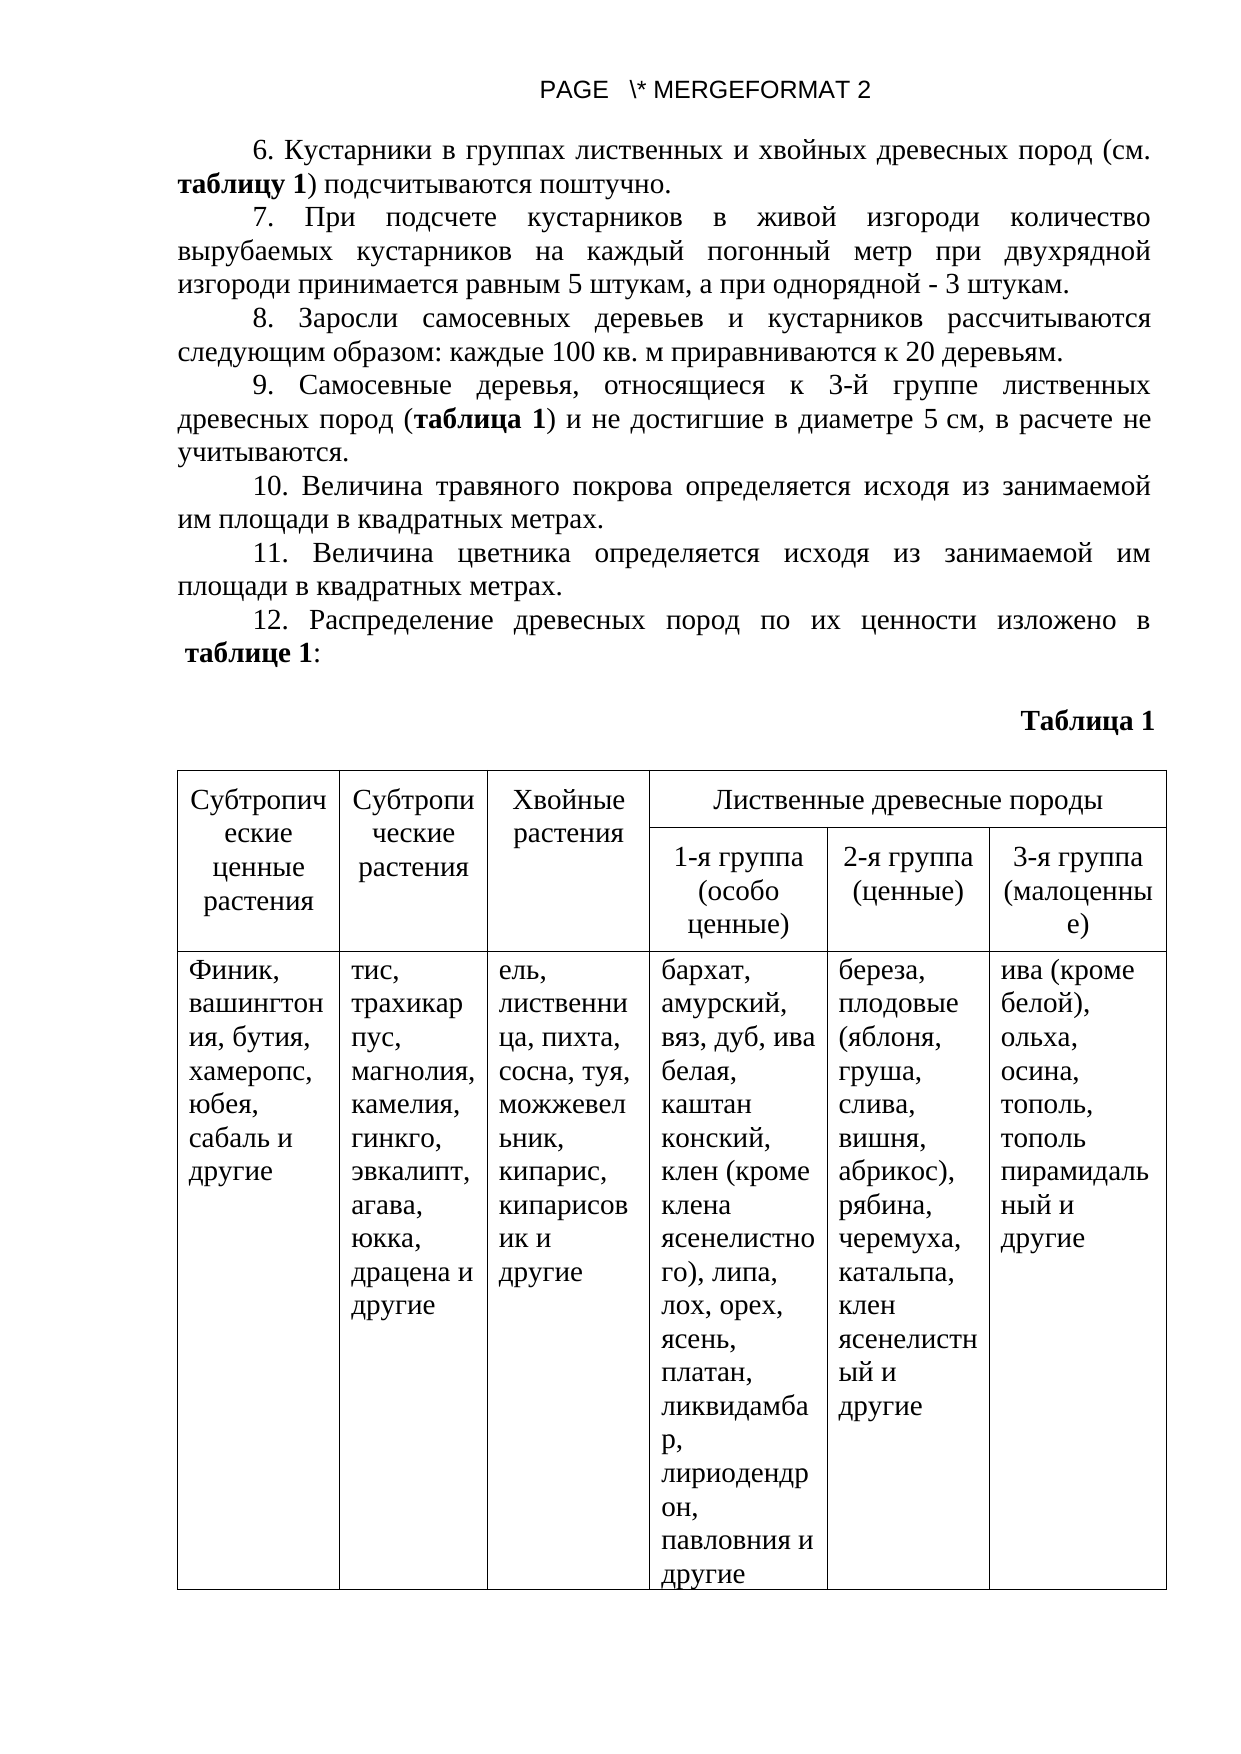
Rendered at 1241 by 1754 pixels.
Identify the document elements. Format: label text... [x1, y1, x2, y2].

text 6. Кустарники в группах лиственных и хвойных древесных пород (см. таблицу 1) подсчитываются поштучно. [177, 132, 1152, 199]
table_cell бархат, амурский, вяз, дуб, ива белая, каштан конский, клен (кроме клена ясенелистного), липа, лох, орех, ясень, платан, ликвидамбар, лириодендрон, павловния и другие [650, 952, 827, 1589]
table_cell ель, лиственница, пихта, сосна, туя, можжевельник, кипарис, кипарисовик и другие [488, 952, 649, 1589]
table_cell 2-я группа (ценные) [828, 828, 989, 951]
text 11. Величина цветника определяется исходя из занимаемой им площади в квадратных метрах. [177, 535, 1152, 602]
table_cell Субтропические ценные растения [178, 771, 339, 951]
text 12. Распределение древесных пород по их ценности изложено в таблице 1: [177, 602, 1152, 669]
text 7. При подсчете кустарников в живой изгороди количество вырубаемых кустарников на каждый погонный метр при двухрядной изгороди принимается равным 5 штукам, а при однорядной - 3 штукам. [177, 199, 1152, 300]
text 9. Самосевные деревья, относящиеся к 3-й группе лиственных древесных пород (таблица 1) и не достигшие в диаметре 5 см, в расчете не учитываются. [177, 367, 1152, 468]
text 10. Величина травяного покрова определяется исходя из занимаемой им площади в квадратных метрах. [177, 468, 1152, 535]
table_cell Хвойные растения [488, 771, 649, 951]
table_cell Финик, вашингтония, бутия, хамеропс, юбея, сабаль и другие [178, 952, 339, 1589]
table_header Таблица 1 [177, 703, 1167, 770]
table_cell 3-я группа (малоценные) [990, 828, 1166, 951]
table_cell береза, плодовые (яблоня, груша, слива, вишня, абрикос), рябина, черемуха, катальпа, клен ясенелистный и другие [828, 952, 989, 1589]
table_cell 1-я группа (особо ценные) [650, 828, 827, 951]
text 8. Заросли самосевных деревьев и кустарников рассчитываются следующим образом: каждые 100 кв. м приравниваются к 20 деревьям. [177, 300, 1152, 367]
table_cell тис, трахикарпус, магнолия, камелия, гинкго, эвкалипт, агава, юкка, драцена и другие [340, 952, 487, 1589]
table_cell Субтропические растения [340, 771, 487, 951]
table_cell ива (кроме белой), ольха, осина, тополь, тополь пирамидальный и другие [990, 952, 1166, 1589]
table_cell Лиственные древесные породы [650, 771, 1166, 827]
